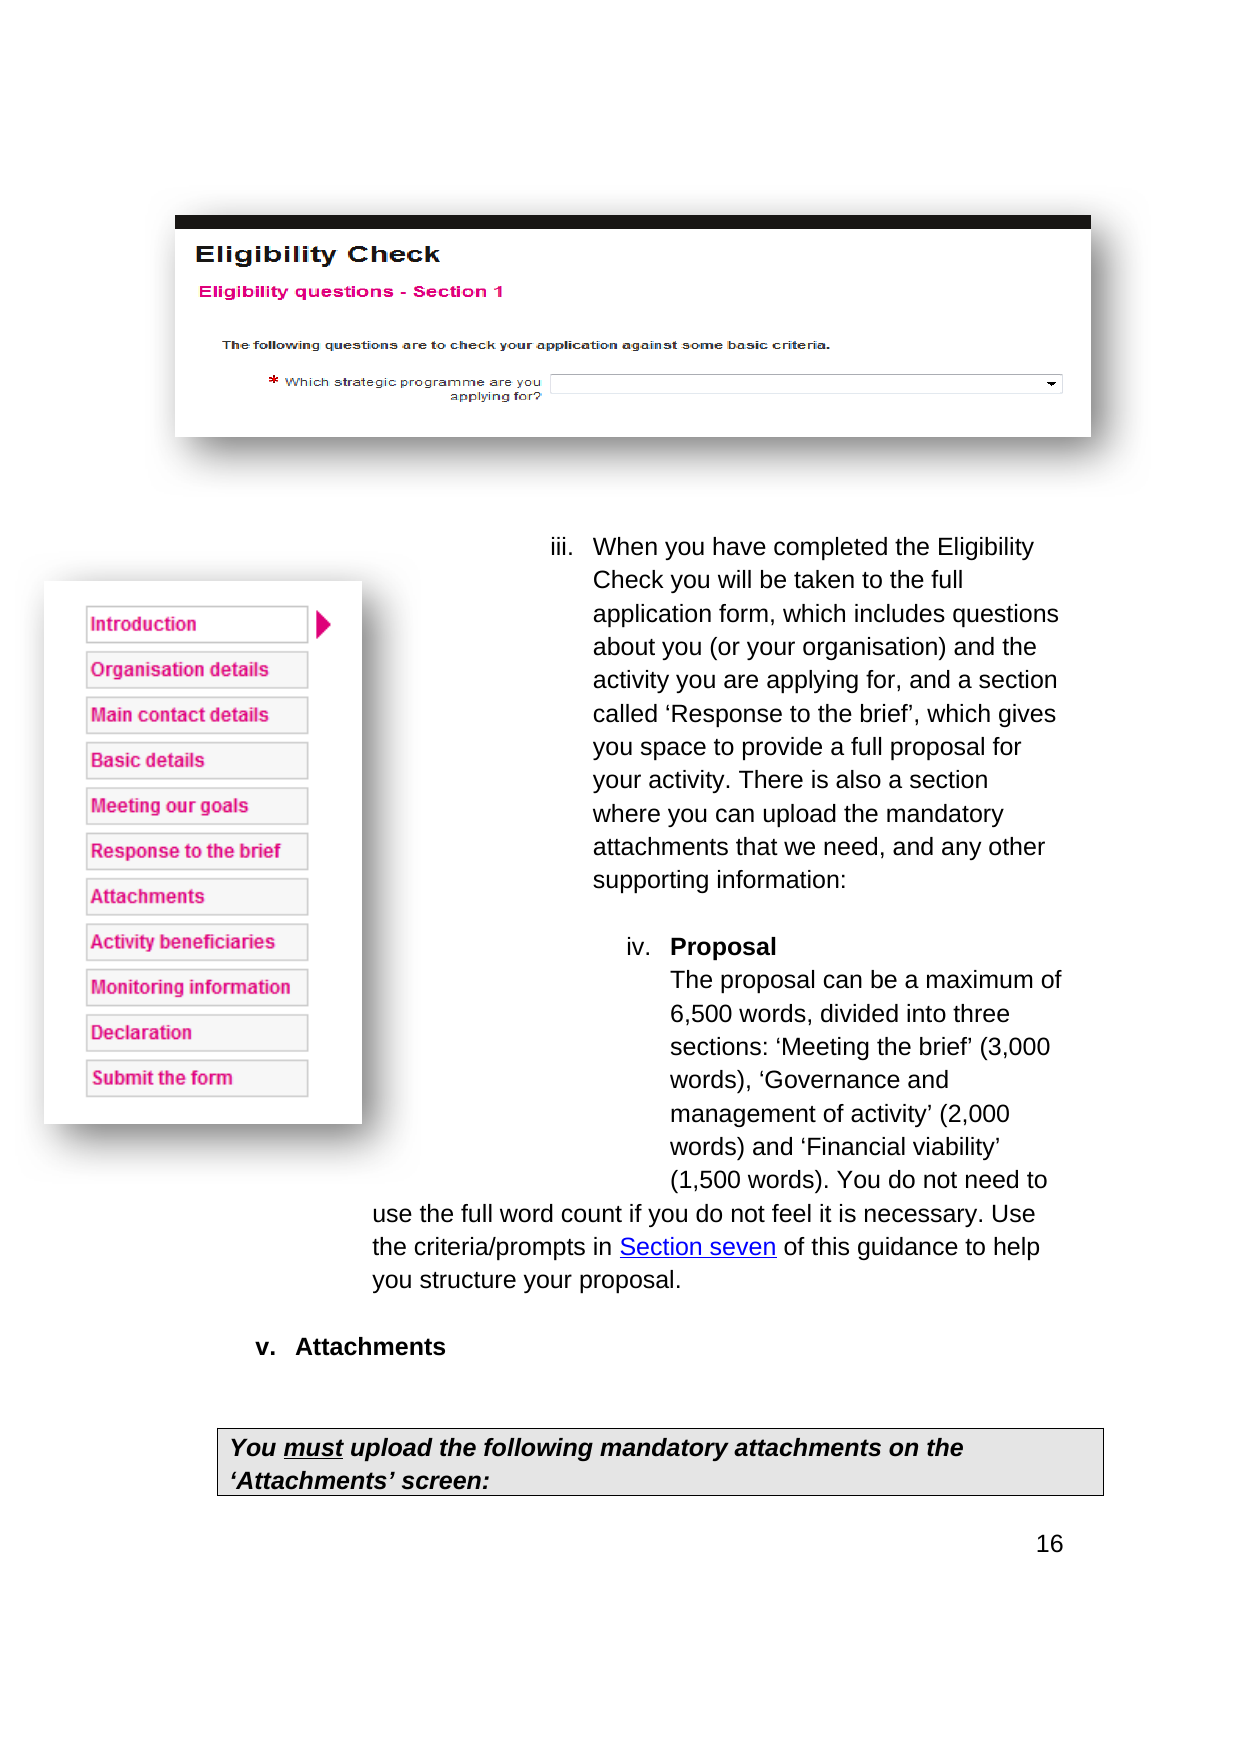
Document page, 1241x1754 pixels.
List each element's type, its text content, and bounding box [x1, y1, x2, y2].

picture [175, 215, 1091, 437]
list Proposal [410, 927, 1063, 961]
picture [44, 581, 362, 1124]
table_header You must upload the following mandatory attachments on the ‘Attachments’ screen: [218, 1429, 1103, 1495]
list When you have completed the Eligibility Check you will be taken to the full application form, which includes questions about you (or your organisation) and the activity you are applying for, and a section called ‘Response to the brief’, which gives you space to provide a full proposal for your activity. There is also a section where you can upload the mandatory attachments that we need, and any other supporting information: [276, 527, 1063, 894]
list The proposal can be a maximum of 6,500 words, divided into three sections: ‘Meeting the brief’ (3,000 words), ‘Governance and management of activity’ (2,000 words) and ‘Financial viability’ (1,500 words). You do not need to use the full word count if you do not feel it is necessary. Use the criteria/prompts in Section seven of this guidance to help you structure your proposal. [372, 961, 1063, 1294]
list Attachments [276, 1327, 1063, 1361]
